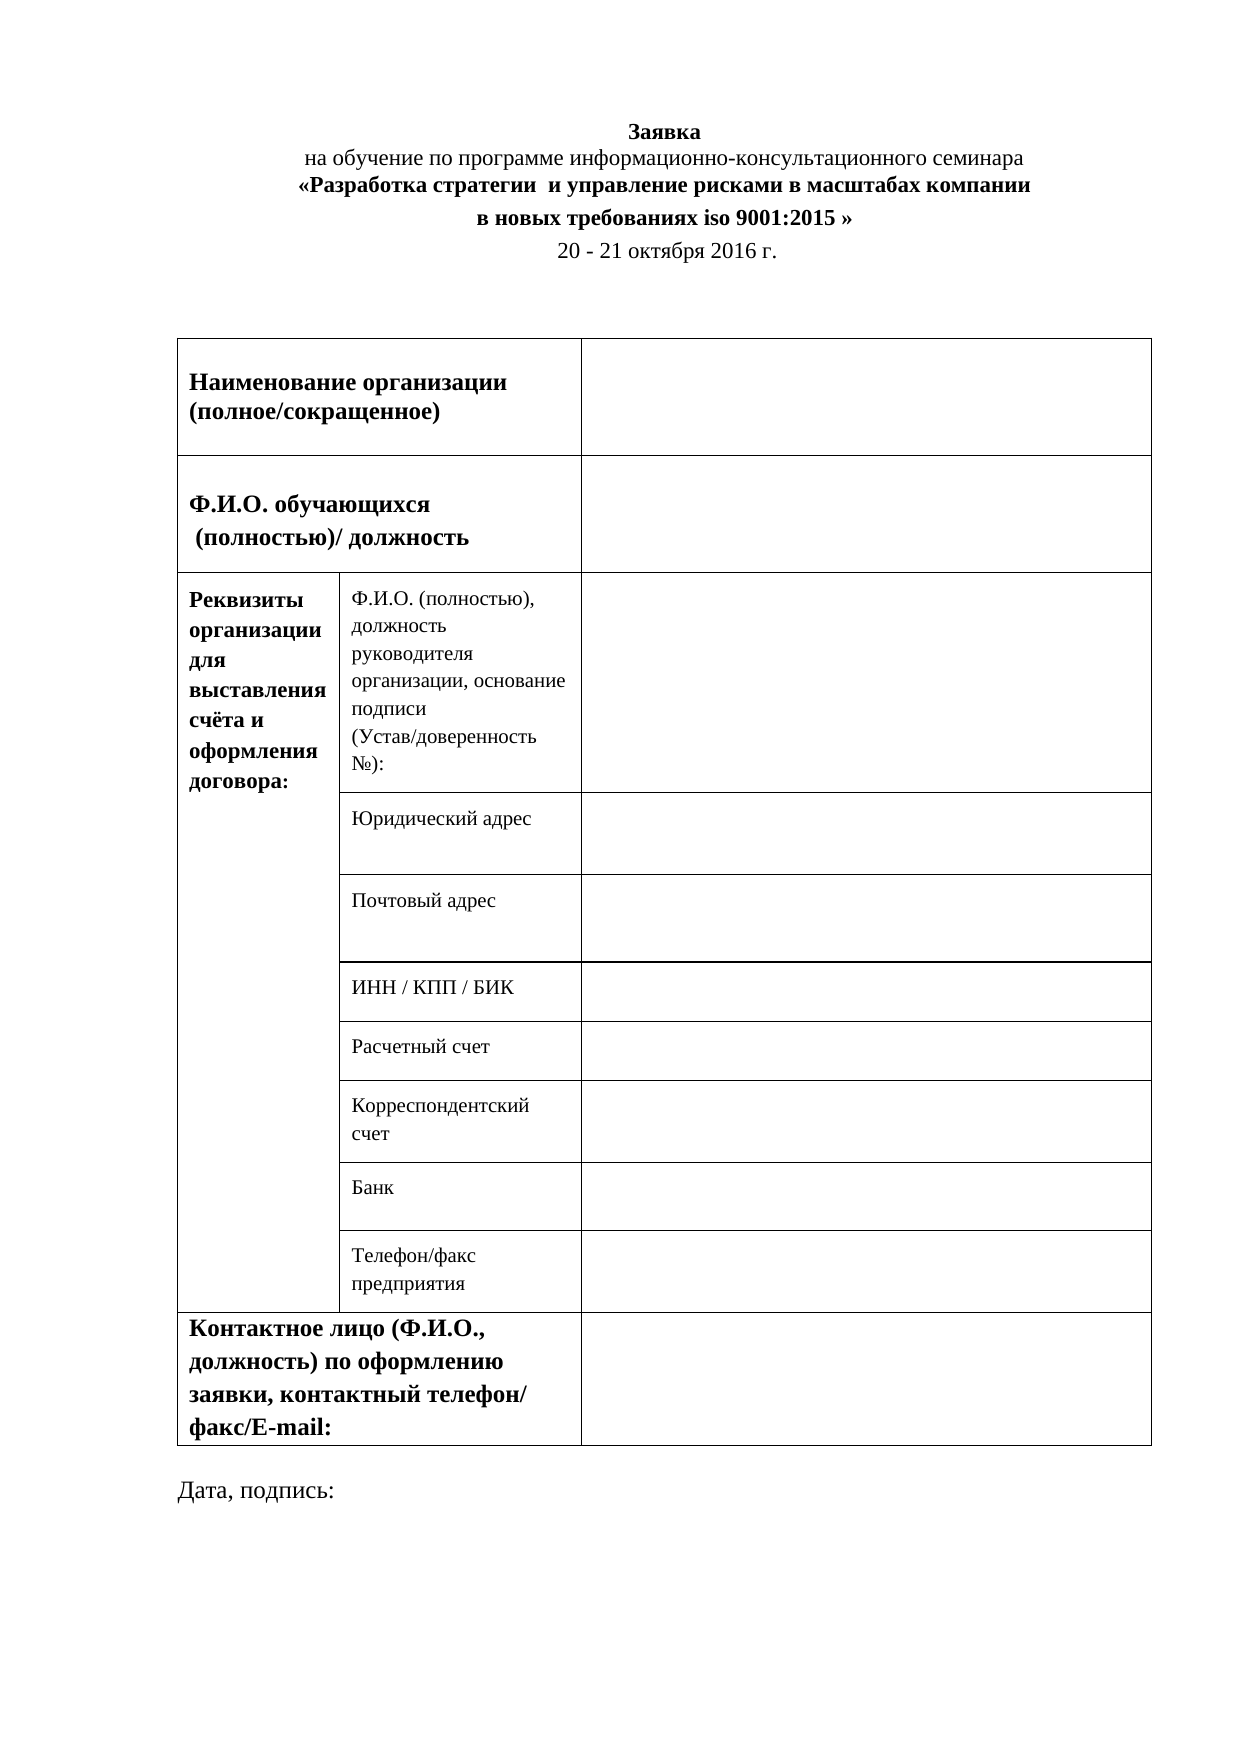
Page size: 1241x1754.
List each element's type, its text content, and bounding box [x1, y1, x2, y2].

table_cell [582, 1313, 1151, 1445]
table_cell [582, 1163, 1151, 1230]
table_cell Почтовый адрес [340, 875, 581, 961]
table_cell Телефон/факс предприятия [340, 1231, 581, 1312]
table_cell [582, 963, 1151, 1021]
table_cell [582, 1081, 1151, 1162]
table_cell [582, 1231, 1151, 1312]
text «Разработка стратегии и управление рисками в масштабах компании [177, 171, 1152, 197]
table_cell Банк [340, 1163, 581, 1230]
text Дата, подпись: [177, 1475, 1152, 1503]
text 20 - 21 октября 2016 г. [177, 237, 1152, 263]
text Заявка [177, 118, 1152, 144]
table_cell Корреспондентский счет [340, 1081, 581, 1162]
text на обучение по программе информационно-консультационного семинара [177, 144, 1152, 171]
table_cell Ф.И.О. (полностью), должность руководителя организации, основание подписи (Устав/доверенность №): [340, 573, 581, 792]
table_cell Юридический адрес [340, 793, 581, 874]
table_cell [582, 1022, 1151, 1079]
table_cell [582, 793, 1151, 874]
table_cell [582, 573, 1151, 792]
text в новых требованиях iso 9001:2015 » [177, 204, 1152, 230]
table_cell Контактное лицо (Ф.И.О., должность) по оформлению заявки, контактный телефон/ факс/E-mail: [178, 1313, 581, 1445]
table_cell [582, 875, 1151, 961]
table_header Наименование организации (полное/сокращенное) [178, 339, 581, 455]
table_cell [582, 456, 1151, 572]
table_cell Реквизиты организации для выставления счёта и оформления договора: [178, 573, 339, 1312]
table_cell Расчетный счет [340, 1022, 581, 1079]
table_cell ИНН / КПП / БИК [340, 963, 581, 1021]
table_header [582, 339, 1151, 455]
table_cell Ф.И.О. обучающихся (полностью)/ должность [178, 456, 581, 572]
